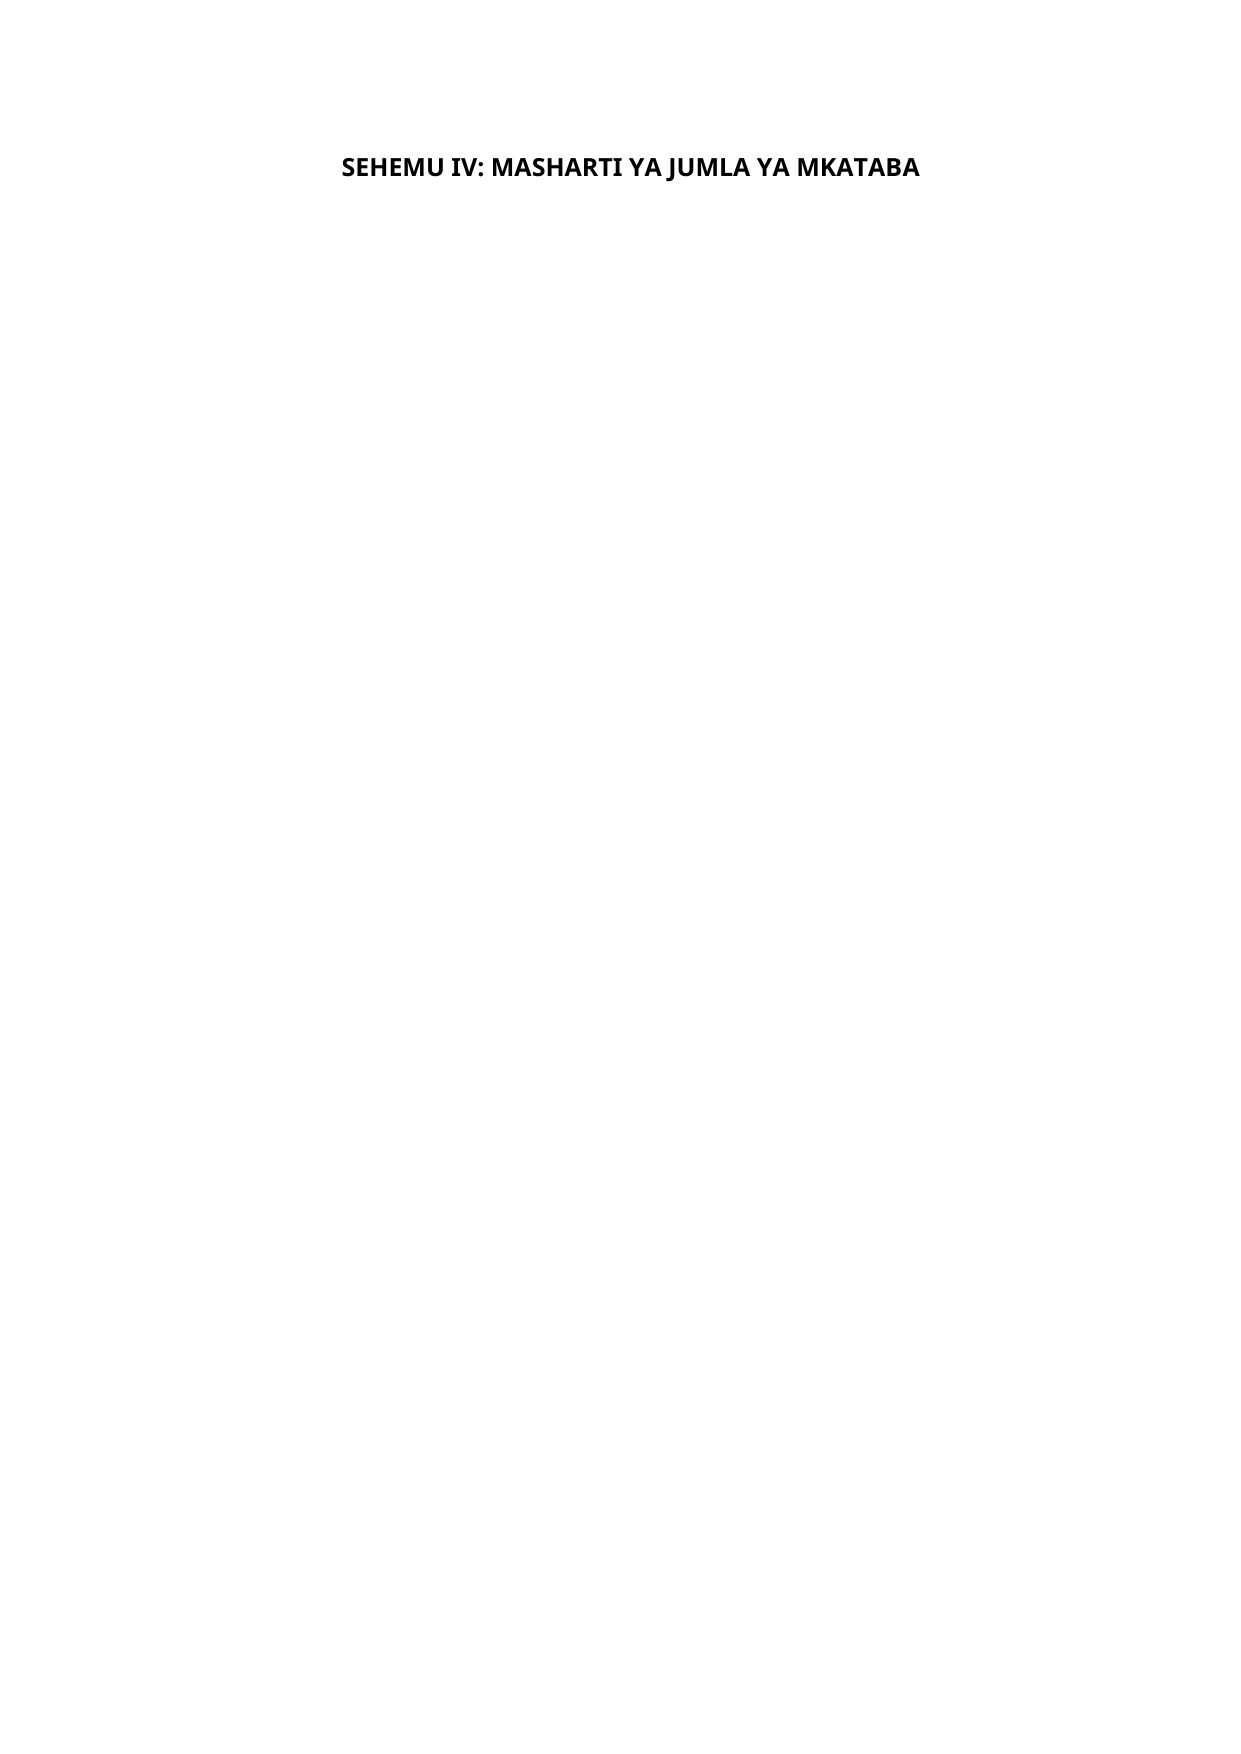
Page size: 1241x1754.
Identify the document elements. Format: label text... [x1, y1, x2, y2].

text SEHEMU IV: MASHARTI YA JUMLA YA MKATABA [187, 150, 1073, 184]
